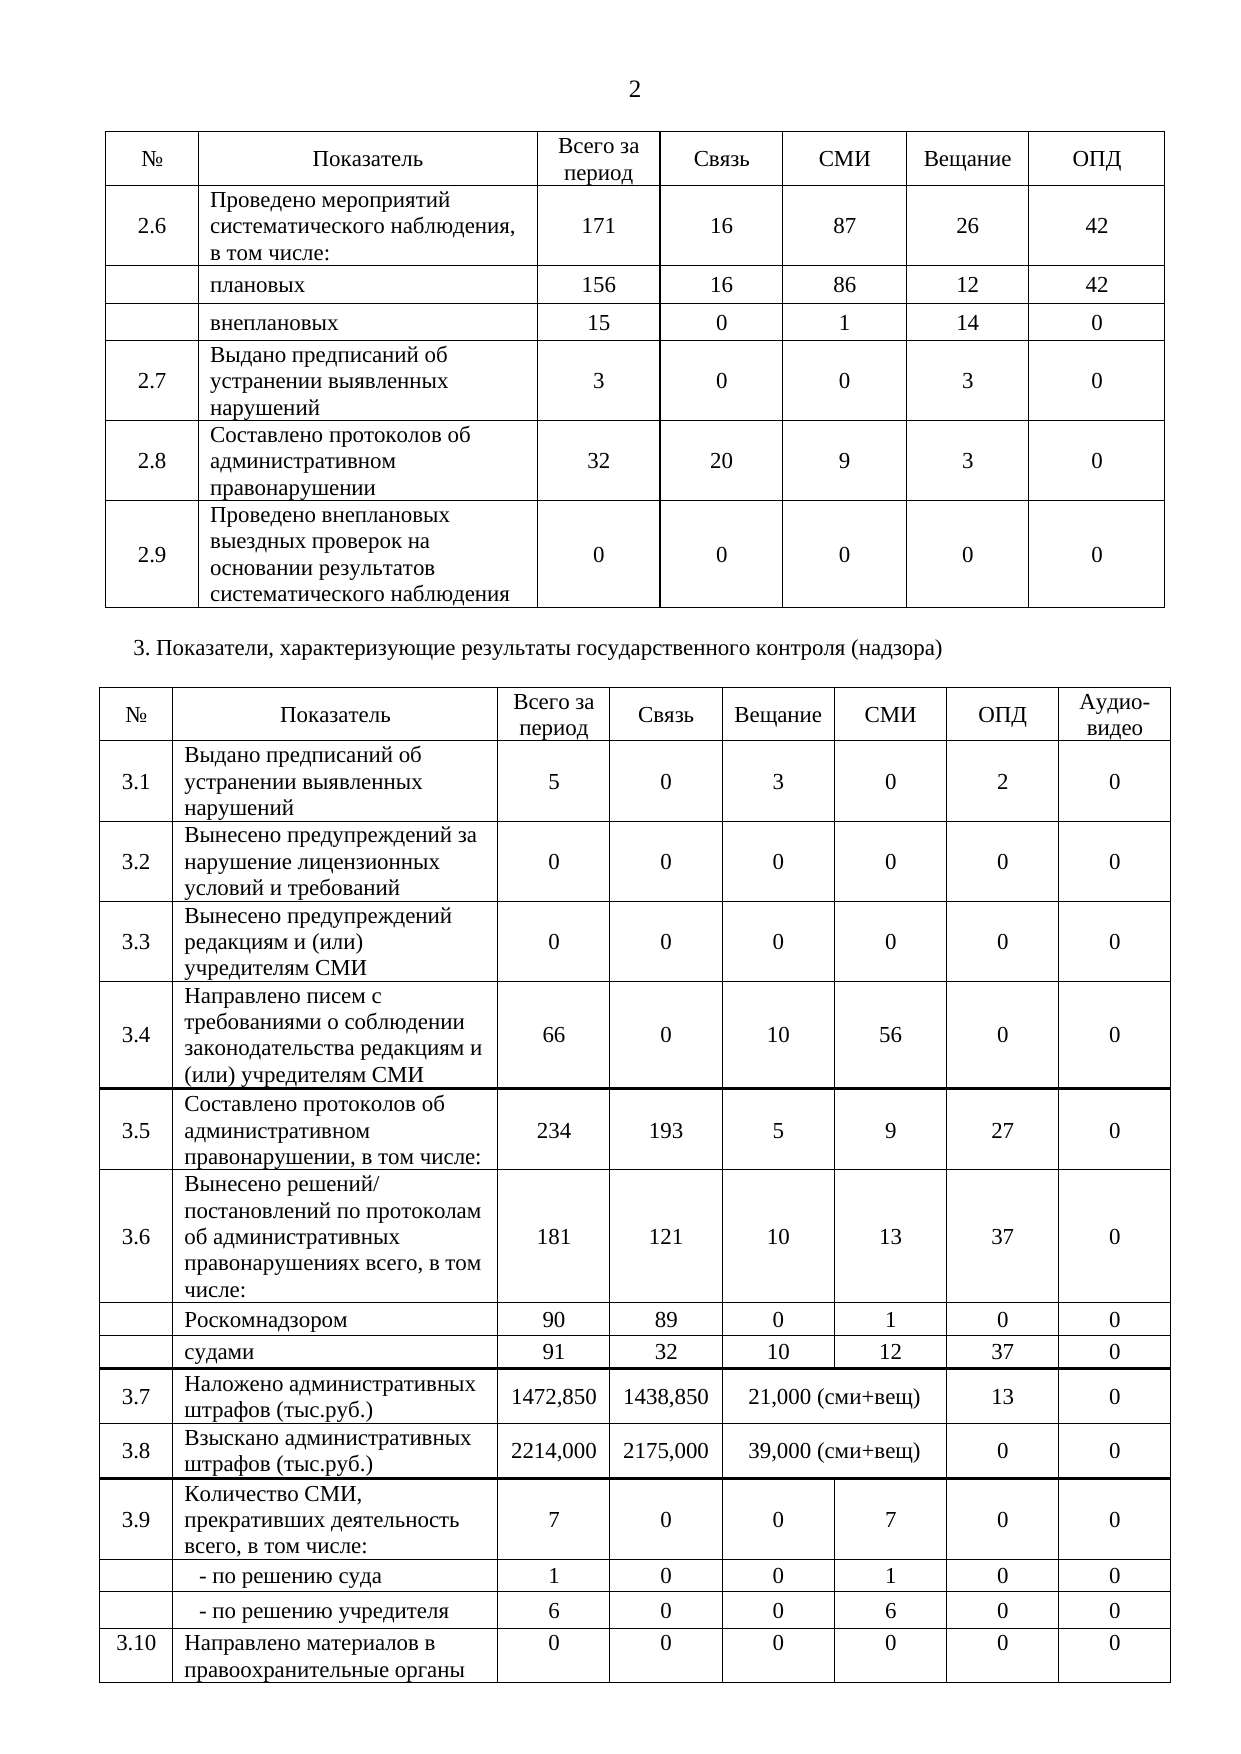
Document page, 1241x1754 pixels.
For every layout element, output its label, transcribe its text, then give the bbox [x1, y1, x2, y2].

table_header Связь [610, 688, 722, 740]
table_cell [100, 1560, 172, 1591]
table_cell 0 [1059, 1424, 1170, 1477]
table_cell 2 [947, 741, 1058, 821]
table_header СМИ [783, 132, 906, 185]
table_cell 121 [610, 1170, 722, 1302]
table_cell 3.8 [100, 1424, 172, 1477]
table_cell 3 [907, 421, 1028, 500]
table_cell Направлено писем с требованиями о соблюдении законодательства редакциям и (или) учредителям СМИ [173, 982, 497, 1087]
table_cell 0 [723, 1480, 834, 1559]
table_cell 86 [783, 266, 906, 302]
table_cell 0 [723, 1629, 834, 1682]
table_cell 0 [835, 1629, 946, 1682]
table_header Показатель [173, 688, 497, 740]
table_cell 0 [1029, 304, 1164, 340]
table_cell 0 [610, 1592, 722, 1628]
table_cell 0 [947, 902, 1058, 981]
table_cell 0 [1059, 982, 1170, 1087]
table_cell Вынесено предупреждений за нарушение лицензионных условий и требований [173, 822, 497, 901]
table_cell 6 [498, 1592, 609, 1628]
table_cell 3.10 [100, 1629, 172, 1682]
table_cell 234 [498, 1090, 609, 1169]
table_cell 9 [835, 1090, 946, 1169]
table_cell 2.6 [106, 186, 198, 265]
table_cell Количество СМИ, прекративших деятельность всего, в том числе: [173, 1480, 497, 1559]
table_cell 12 [907, 266, 1028, 302]
table_cell 0 [1029, 341, 1164, 420]
table_cell 0 [723, 822, 834, 901]
table_cell 0 [1059, 822, 1170, 901]
table_cell 37 [947, 1336, 1058, 1367]
table_cell внеплановых [199, 304, 537, 340]
table_cell 0 [947, 1629, 1058, 1682]
table_cell 3 [723, 741, 834, 821]
table_cell 10 [723, 1170, 834, 1302]
table_cell [100, 1592, 172, 1628]
table_cell 37 [947, 1170, 1058, 1302]
table_cell 10 [723, 982, 834, 1087]
table_cell 1438,850 [610, 1370, 722, 1423]
table_cell 1 [783, 304, 906, 340]
table_cell 13 [835, 1170, 946, 1302]
table_cell 5 [723, 1090, 834, 1169]
table_cell 0 [835, 822, 946, 901]
table_cell 0 [947, 1424, 1058, 1477]
table_header ОПД [947, 688, 1058, 740]
table_cell 0 [1059, 1303, 1170, 1334]
table_header Вещание [907, 132, 1028, 185]
table_cell 0 [1059, 1170, 1170, 1302]
table_header Показатель [199, 132, 537, 185]
table_cell [106, 266, 198, 302]
table_cell 90 [498, 1303, 609, 1334]
table_cell 56 [835, 982, 946, 1087]
table_cell 0 [1059, 1629, 1170, 1682]
table_cell 3.2 [100, 822, 172, 901]
table_cell 14 [907, 304, 1028, 340]
table_cell 5 [498, 741, 609, 821]
table_cell 39,000 (сми+вещ) [723, 1424, 946, 1477]
table_cell 171 [538, 186, 659, 265]
table_cell Вынесено предупреждений редакциям и (или) учредителям СМИ [173, 902, 497, 981]
table_cell Взыскано административных штрафов (тыс.руб.) [173, 1424, 497, 1477]
table_cell 13 [947, 1370, 1058, 1423]
table_cell 12 [835, 1336, 946, 1367]
table_cell 2.8 [106, 421, 198, 500]
table_cell 156 [538, 266, 659, 302]
table_cell плановых [199, 266, 537, 302]
table_cell 0 [498, 822, 609, 901]
table_cell 0 [835, 741, 946, 821]
table_header Вещание [723, 688, 834, 740]
table_cell 0 [835, 902, 946, 981]
table_cell 1 [835, 1560, 946, 1591]
table_header Аудио-видео [1059, 688, 1170, 740]
table_cell 2.7 [106, 341, 198, 420]
table_cell 0 [1059, 1480, 1170, 1559]
table_cell 2175,000 [610, 1424, 722, 1477]
table_cell Проведено мероприятий систематического наблюдения, в том числе: [199, 186, 537, 265]
table_cell 181 [498, 1170, 609, 1302]
table_cell 0 [723, 902, 834, 981]
table_cell 0 [1059, 741, 1170, 821]
table_cell 0 [661, 341, 782, 420]
table_cell 0 [947, 822, 1058, 901]
table_cell 0 [498, 1629, 609, 1682]
table_cell 0 [538, 501, 659, 607]
table_cell Выдано предписаний об устранении выявленных нарушений [199, 341, 537, 420]
table_header № [100, 688, 172, 740]
table_cell 0 [1059, 1090, 1170, 1169]
table_cell 0 [1059, 1592, 1170, 1628]
table_cell 0 [1029, 501, 1164, 607]
table_cell 0 [610, 1629, 722, 1682]
table_cell 3.7 [100, 1370, 172, 1423]
table_cell 6 [835, 1592, 946, 1628]
table_cell 0 [610, 1560, 722, 1591]
table_cell 0 [1059, 902, 1170, 981]
table_cell 3.1 [100, 741, 172, 821]
table_cell 0 [907, 501, 1028, 607]
table_cell 0 [498, 902, 609, 981]
table_cell 16 [661, 186, 782, 265]
table_cell [100, 1336, 172, 1367]
text 3. Показатели, характеризующие результаты государственного контроля (надзора) [103, 634, 1167, 660]
table_cell 3.4 [100, 982, 172, 1087]
table_header Всего за период [498, 688, 609, 740]
table_cell 0 [610, 822, 722, 901]
table_cell - по решению учредителя [173, 1592, 497, 1628]
table_cell 0 [610, 741, 722, 821]
table_cell 16 [661, 266, 782, 302]
table_cell 0 [723, 1560, 834, 1591]
table_header № [106, 132, 198, 185]
table_cell судами [173, 1336, 497, 1367]
table_cell 0 [783, 341, 906, 420]
table_cell - по решению суда [173, 1560, 497, 1591]
table_cell 32 [538, 421, 659, 500]
table_cell 7 [498, 1480, 609, 1559]
table_cell Вынесено решений/ постановлений по протоколам об административных правонарушениях всего, в том числе: [173, 1170, 497, 1302]
table_cell Составлено протоколов об административном правонарушении [199, 421, 537, 500]
table_cell 0 [610, 982, 722, 1087]
table_cell 0 [783, 501, 906, 607]
table_cell 66 [498, 982, 609, 1087]
table_cell Роскомнадзором [173, 1303, 497, 1334]
table_cell 20 [661, 421, 782, 500]
table_cell 21,000 (сми+вещ) [723, 1370, 946, 1423]
table_cell 3 [538, 341, 659, 420]
table_cell 91 [498, 1336, 609, 1367]
table_header ОПД [1029, 132, 1164, 185]
table_cell 7 [835, 1480, 946, 1559]
table_header Связь [661, 132, 782, 185]
table_cell 0 [947, 1303, 1058, 1334]
table_cell 10 [723, 1336, 834, 1367]
table_cell 3 [907, 341, 1028, 420]
table_cell 0 [1059, 1560, 1170, 1591]
table_header СМИ [835, 688, 946, 740]
table_cell Наложено административных штрафов (тыс.руб.) [173, 1370, 497, 1423]
table_cell 0 [1029, 421, 1164, 500]
table_cell 1472,850 [498, 1370, 609, 1423]
table_cell 3.9 [100, 1480, 172, 1559]
table_cell [100, 1303, 172, 1334]
table_cell 2.9 [106, 501, 198, 607]
table_cell 0 [661, 304, 782, 340]
table_cell 193 [610, 1090, 722, 1169]
table_cell 42 [1029, 266, 1164, 302]
table_cell 3.3 [100, 902, 172, 981]
table_cell 1 [835, 1303, 946, 1334]
table_header Всего за период [538, 132, 659, 185]
table_cell 0 [661, 501, 782, 607]
table_cell Составлено протоколов об административном правонарушении, в том числе: [173, 1090, 497, 1169]
table_cell 87 [783, 186, 906, 265]
table_cell 27 [947, 1090, 1058, 1169]
table_cell 0 [1059, 1370, 1170, 1423]
table_cell Выдано предписаний об устранении выявленных нарушений [173, 741, 497, 821]
table_cell 0 [947, 1592, 1058, 1628]
table_cell 0 [947, 1480, 1058, 1559]
table_cell 9 [783, 421, 906, 500]
table_cell 0 [610, 1480, 722, 1559]
table_cell 26 [907, 186, 1028, 265]
table_cell 0 [723, 1303, 834, 1334]
table_cell 0 [947, 1560, 1058, 1591]
table_cell 1 [498, 1560, 609, 1591]
table_cell 32 [610, 1336, 722, 1367]
table_cell 0 [947, 982, 1058, 1087]
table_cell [173, 1629, 497, 1682]
table_cell 42 [1029, 186, 1164, 265]
table_cell 2214,000 [498, 1424, 609, 1477]
table_cell 3.6 [100, 1170, 172, 1302]
table_cell 0 [610, 902, 722, 981]
table_cell 15 [538, 304, 659, 340]
table_cell 0 [723, 1592, 834, 1628]
table_cell Проведено внеплановых выездных проверок на основании результатов систематического наблюдения [199, 501, 537, 607]
table_cell 3.5 [100, 1090, 172, 1169]
table_cell 89 [610, 1303, 722, 1334]
table_cell 0 [1059, 1336, 1170, 1367]
table_cell [106, 304, 198, 340]
